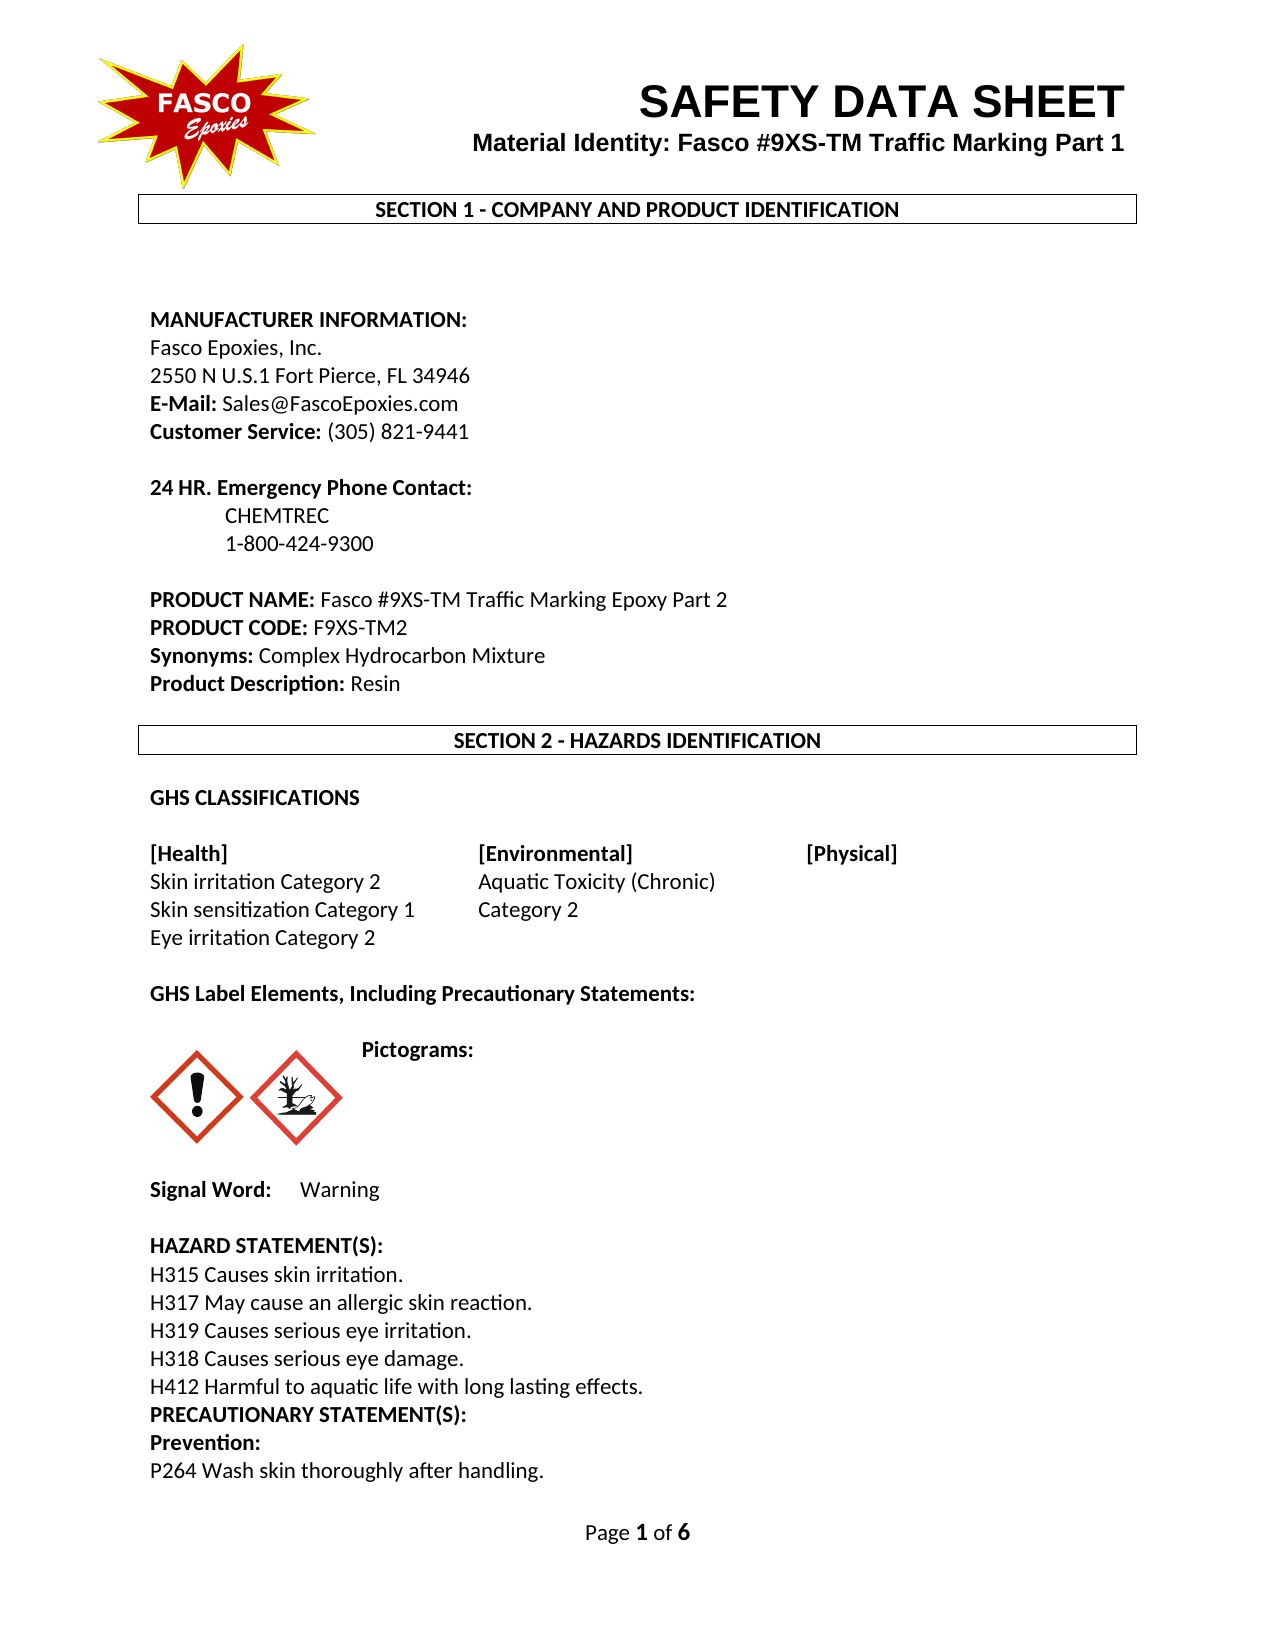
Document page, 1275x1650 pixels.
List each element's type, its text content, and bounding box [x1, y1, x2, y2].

text PRODUCT CODE: F9XS-TM2 [150, 613, 1125, 641]
text [Environmental] [478, 839, 797, 867]
table_header SECTION 1 - COMPANY AND PRODUCT IDENTIFICATION [139, 195, 1136, 223]
text Pictograms: [150, 1036, 1125, 1063]
text GHS CLASSIFICATIONS [150, 783, 1125, 811]
text Customer Service: (305) 821-9441 [150, 417, 1125, 445]
picture [83, 39, 330, 194]
text H412 Harmful to aquatic life with long lasting effects. [150, 1372, 1125, 1400]
text Product Description: Resin [150, 669, 1125, 697]
text GHS Label Elements, Including Precautionary Statements: [150, 979, 1125, 1007]
text Synonyms: Complex Hydrocarbon Mixture [150, 641, 1125, 669]
text Aquatic Toxicity (Chronic) Category 2 [478, 867, 797, 923]
text MANUFACTURER INFORMATION: [150, 305, 1125, 333]
text H317 May cause an allergic skin reaction. [150, 1288, 1125, 1316]
text Fasco Epoxies, Inc. [150, 333, 1125, 361]
text 2550 N U.S.1 Fort Pierce, FL 34946 [150, 361, 1125, 389]
text HAZARD STATEMENT(S): [150, 1232, 1125, 1260]
text Eye irritation Category 2 [150, 923, 469, 951]
text P264 Wash skin thoroughly after handling. [150, 1456, 1125, 1484]
text H319 Causes serious eye irritation. [150, 1316, 1125, 1344]
text PRODUCT NAME: Fasco #9XS-TM Traffic Marking Epoxy Part 2 [150, 585, 1125, 613]
text 1-800-424-9300 [150, 529, 1125, 557]
text H315 Causes skin irritation. [150, 1260, 1125, 1288]
text 24 HR. Emergency Phone Contact: [150, 473, 1125, 501]
table_header SECTION 2 - HAZARDS IDENTIFICATION [139, 726, 1136, 754]
text [Health] [150, 839, 469, 867]
text H318 Causes serious eye damage. [150, 1344, 1125, 1372]
text [Physical] [806, 839, 1125, 867]
text Skin irritation Category 2 [150, 867, 469, 895]
text E-Mail: Sales@FascoEpoxies.com [150, 389, 1125, 417]
text PRECAUTIONARY STATEMENT(S): Prevention: [150, 1400, 1125, 1456]
text Signal Word: Warning [150, 1176, 1125, 1204]
text CHEMTREC [150, 501, 1125, 529]
text Skin sensitization Category 1 [150, 895, 469, 923]
